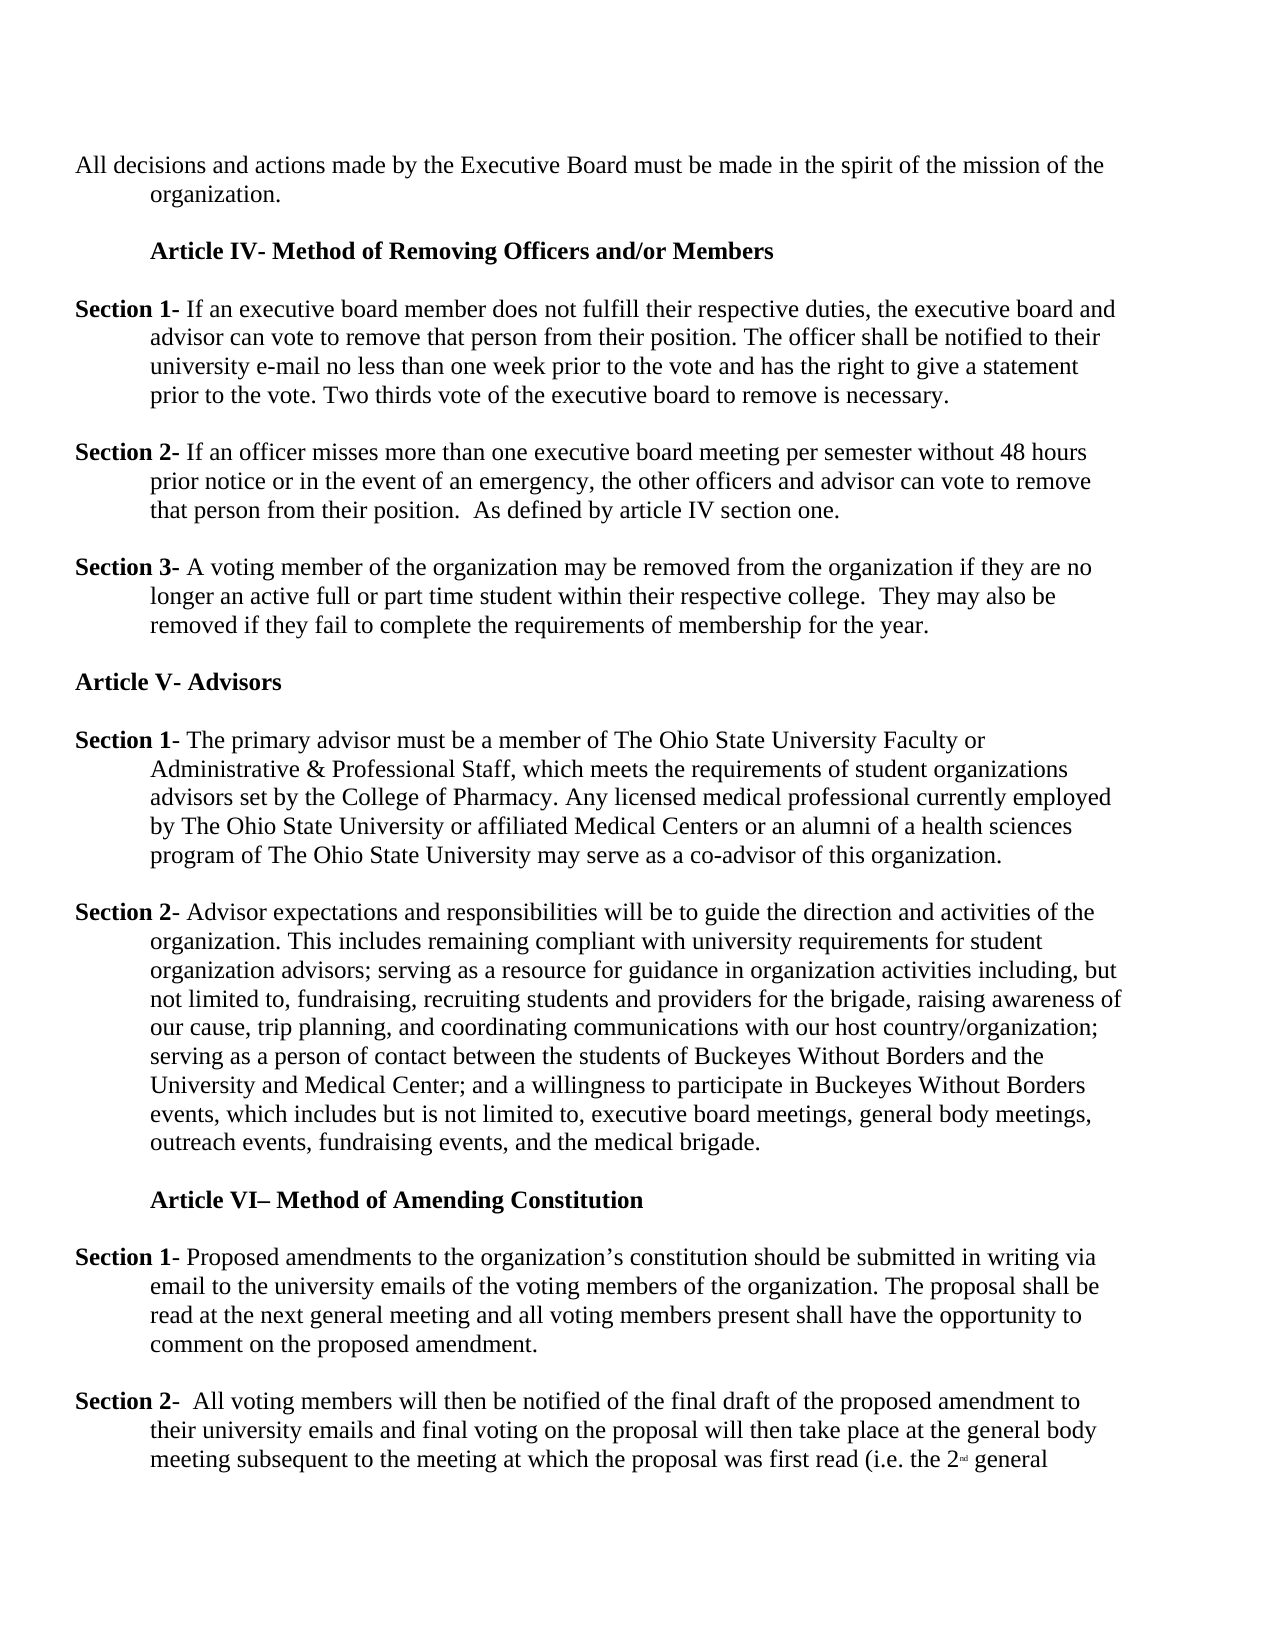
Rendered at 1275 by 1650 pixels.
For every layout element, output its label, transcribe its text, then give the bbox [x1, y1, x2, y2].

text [75, 1386, 1125, 1472]
text Article V- Advisors [75, 667, 1125, 696]
text Section 2- Advisor expectations and responsibilities will be to guide the direction and activities of the organization. This includes remaining compliant with university requirements for student organization advisors; serving as a resource for guidance in organization activities including, but not limited to, fundraising, recruiting students and providers for the brigade, raising awareness of our cause, trip planning, and coordinating communications with our host country/organization; serving as a person of contact between the students of Buckeyes Without Borders and the University and Medical Center; and a willingness to participate in Buckeyes Without Borders events, which includes but is not limited to, executive board meetings, general body meetings, outreach events, fundraising events, and the medical brigade. [75, 897, 1125, 1156]
text Section 3- A voting member of the organization may be removed from the organization if they are no longer an active full or part time student within their respective college. They may also be removed if they fail to complete the requirements of membership for the year. [75, 552, 1125, 639]
text Section 1- Proposed amendments to the organization’s constitution should be submitted in writing via email to the university emails of the voting members of the organization. The proposal shall be read at the next general meeting and all voting members present shall have the opportunity to comment on the proposed amendment. [75, 1242, 1125, 1357]
text Article VI– Method of Amending Constitution [150, 1185, 1125, 1214]
text All decisions and actions made by the Executive Board must be made in the spirit of the mission of the organization. [75, 150, 1125, 207]
text Article IV- Method of Removing Officers and/or Members [150, 236, 1125, 265]
text Section 2- If an officer misses more than one executive board meeting per semester without 48 hours prior notice or in the event of an emergency, the other officers and advisor can vote to remove that person from their position. As defined by article IV section one. [75, 437, 1125, 524]
text Section 1- The primary advisor must be a member of The Ohio State University Faculty or Administrative & Professional Staff, which meets the requirements of student organizations advisors set by the College of Pharmacy. Any licensed medical professional currently employed by The Ohio State University or affiliated Medical Centers or an alumni of a health sciences program of The Ohio State University may serve as a co-advisor of this organization. [75, 725, 1125, 869]
text Section 1- If an executive board member does not fulfill their respective duties, the executive board and advisor can vote to remove that person from their position. The officer shall be notified to their university e-mail no less than one week prior to the vote and has the right to give a statement prior to the vote. Two thirds vote of the executive board to remove is necessary. [75, 294, 1125, 409]
